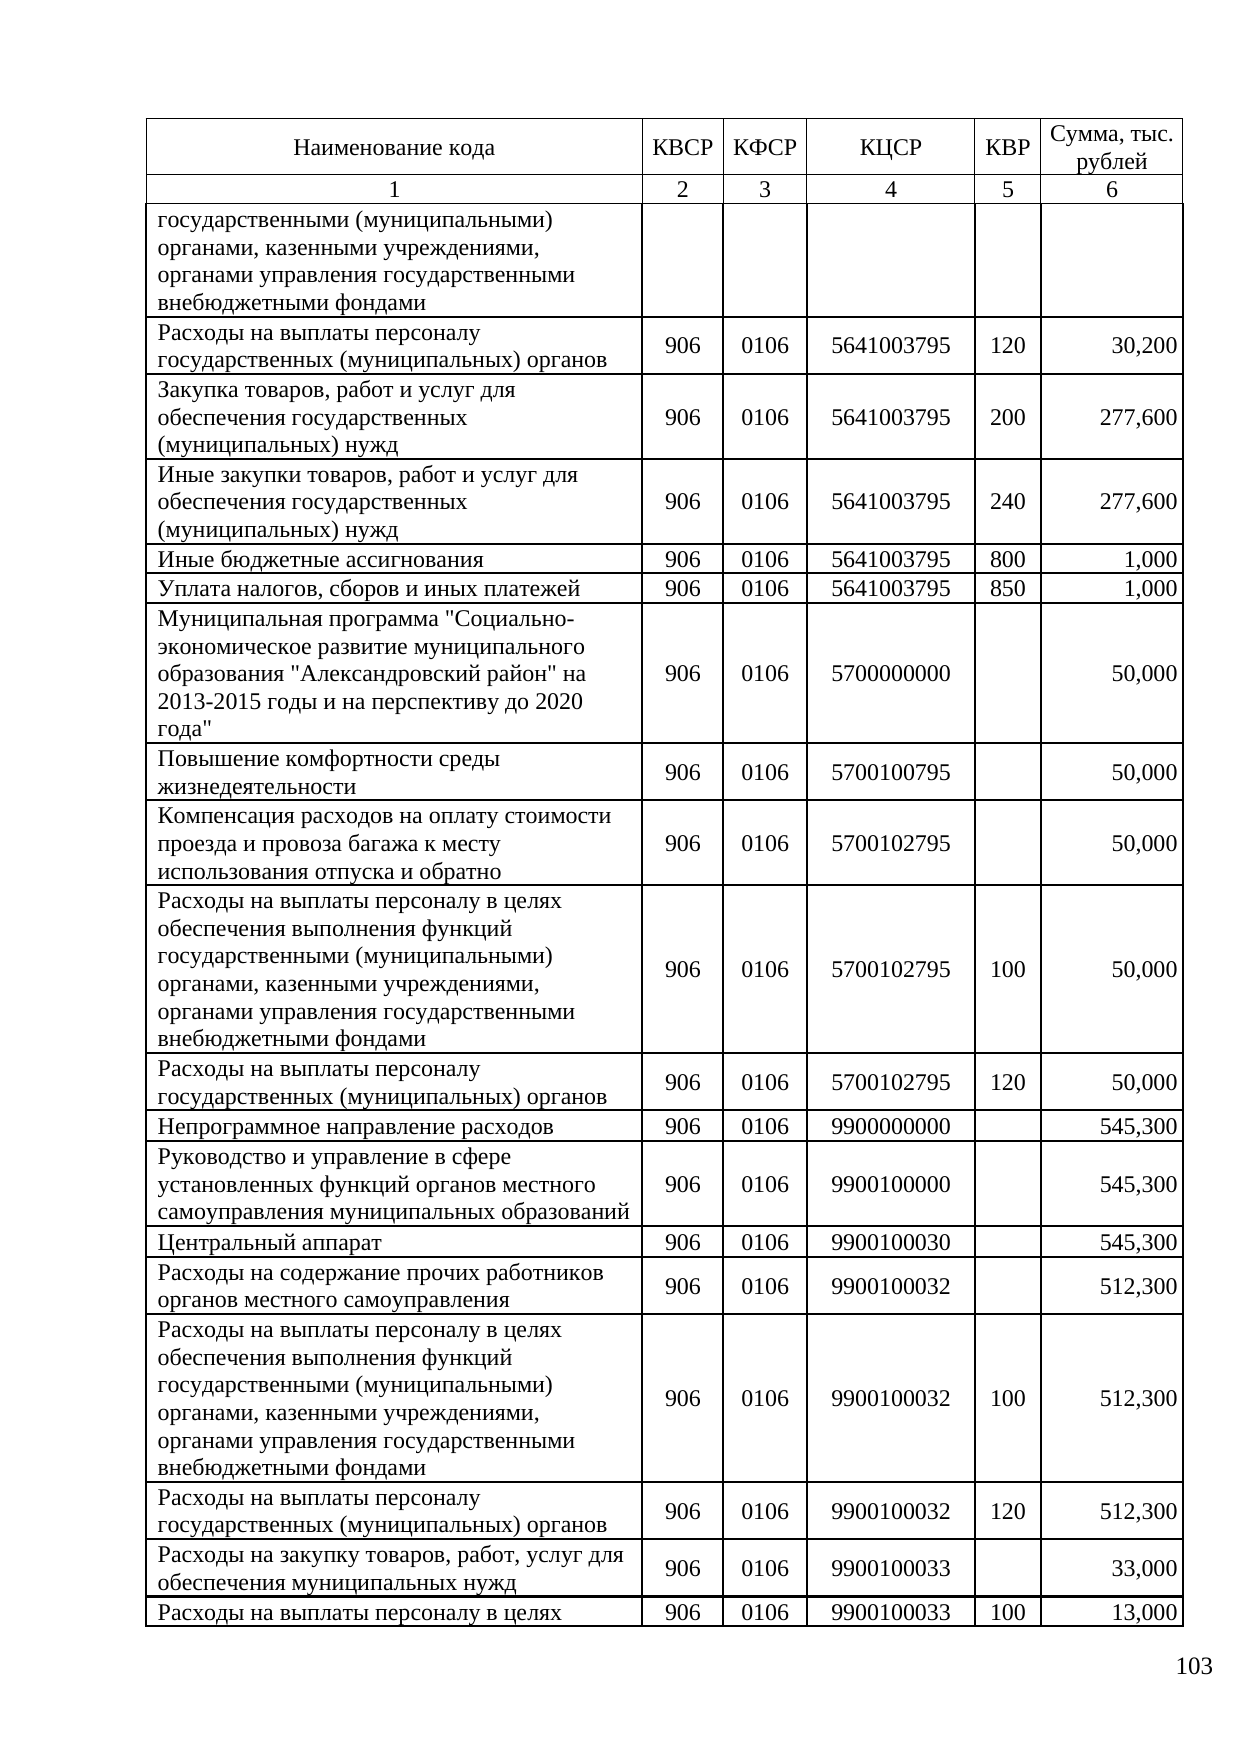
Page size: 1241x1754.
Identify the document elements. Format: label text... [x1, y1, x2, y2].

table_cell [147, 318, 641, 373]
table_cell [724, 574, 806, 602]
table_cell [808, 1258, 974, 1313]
table_cell 4 [807, 175, 974, 203]
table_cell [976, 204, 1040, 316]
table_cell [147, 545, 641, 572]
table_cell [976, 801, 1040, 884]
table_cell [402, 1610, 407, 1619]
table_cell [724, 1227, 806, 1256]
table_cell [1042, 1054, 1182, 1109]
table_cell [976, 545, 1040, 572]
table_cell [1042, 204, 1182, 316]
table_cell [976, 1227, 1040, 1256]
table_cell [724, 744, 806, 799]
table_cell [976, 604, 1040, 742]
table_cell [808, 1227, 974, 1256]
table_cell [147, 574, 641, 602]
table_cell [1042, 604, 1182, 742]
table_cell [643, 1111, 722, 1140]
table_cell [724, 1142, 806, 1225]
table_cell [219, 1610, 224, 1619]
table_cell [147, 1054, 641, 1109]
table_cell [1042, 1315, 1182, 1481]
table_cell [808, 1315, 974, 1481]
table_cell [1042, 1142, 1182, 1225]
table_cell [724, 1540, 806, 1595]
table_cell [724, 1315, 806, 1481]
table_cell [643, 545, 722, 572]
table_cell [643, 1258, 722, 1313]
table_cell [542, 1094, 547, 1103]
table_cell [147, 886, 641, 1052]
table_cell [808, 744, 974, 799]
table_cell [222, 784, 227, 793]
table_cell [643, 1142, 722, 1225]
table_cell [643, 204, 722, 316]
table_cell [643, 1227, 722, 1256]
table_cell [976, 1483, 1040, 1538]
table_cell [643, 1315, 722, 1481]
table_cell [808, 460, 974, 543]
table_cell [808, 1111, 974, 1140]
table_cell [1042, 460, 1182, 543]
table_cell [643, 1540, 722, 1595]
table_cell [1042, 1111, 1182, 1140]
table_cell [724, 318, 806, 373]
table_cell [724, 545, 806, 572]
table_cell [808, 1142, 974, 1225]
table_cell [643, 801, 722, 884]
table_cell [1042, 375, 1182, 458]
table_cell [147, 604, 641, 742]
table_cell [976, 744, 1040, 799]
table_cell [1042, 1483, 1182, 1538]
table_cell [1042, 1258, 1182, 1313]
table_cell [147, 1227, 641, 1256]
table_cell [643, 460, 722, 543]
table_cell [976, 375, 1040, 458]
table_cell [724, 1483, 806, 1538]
table_header Сумма, тыс. рублей [1041, 119, 1182, 174]
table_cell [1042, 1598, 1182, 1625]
table_header КВСР [643, 119, 723, 174]
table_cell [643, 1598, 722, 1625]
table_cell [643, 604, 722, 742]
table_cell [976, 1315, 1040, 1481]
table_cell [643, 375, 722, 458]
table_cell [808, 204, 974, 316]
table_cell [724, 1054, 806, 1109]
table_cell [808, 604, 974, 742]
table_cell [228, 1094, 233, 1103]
table_header КВР [975, 119, 1040, 174]
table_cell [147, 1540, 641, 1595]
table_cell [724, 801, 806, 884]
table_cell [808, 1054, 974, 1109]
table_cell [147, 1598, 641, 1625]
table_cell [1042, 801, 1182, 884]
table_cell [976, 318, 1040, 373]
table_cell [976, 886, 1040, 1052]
table_header КФСР [724, 119, 806, 174]
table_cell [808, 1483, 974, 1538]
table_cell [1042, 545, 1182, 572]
table_cell 5 [975, 175, 1040, 203]
table_cell 6 [1041, 175, 1182, 203]
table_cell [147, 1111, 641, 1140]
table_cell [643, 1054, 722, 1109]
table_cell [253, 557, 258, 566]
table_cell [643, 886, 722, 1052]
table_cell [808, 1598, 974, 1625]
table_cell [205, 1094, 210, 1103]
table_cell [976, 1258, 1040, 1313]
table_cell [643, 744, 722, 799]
table_header КЦСР [807, 119, 974, 174]
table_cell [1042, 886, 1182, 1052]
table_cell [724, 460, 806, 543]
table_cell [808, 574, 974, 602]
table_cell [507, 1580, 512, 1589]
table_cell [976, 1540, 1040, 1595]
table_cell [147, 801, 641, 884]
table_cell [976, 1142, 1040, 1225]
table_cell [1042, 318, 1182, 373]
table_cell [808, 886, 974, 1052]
table_header Наименование кода [147, 119, 642, 174]
table_cell 1 [147, 175, 642, 203]
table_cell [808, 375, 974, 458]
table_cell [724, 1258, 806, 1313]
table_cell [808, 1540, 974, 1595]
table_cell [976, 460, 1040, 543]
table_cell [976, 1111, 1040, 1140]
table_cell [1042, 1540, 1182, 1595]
table_cell 3 [724, 175, 806, 203]
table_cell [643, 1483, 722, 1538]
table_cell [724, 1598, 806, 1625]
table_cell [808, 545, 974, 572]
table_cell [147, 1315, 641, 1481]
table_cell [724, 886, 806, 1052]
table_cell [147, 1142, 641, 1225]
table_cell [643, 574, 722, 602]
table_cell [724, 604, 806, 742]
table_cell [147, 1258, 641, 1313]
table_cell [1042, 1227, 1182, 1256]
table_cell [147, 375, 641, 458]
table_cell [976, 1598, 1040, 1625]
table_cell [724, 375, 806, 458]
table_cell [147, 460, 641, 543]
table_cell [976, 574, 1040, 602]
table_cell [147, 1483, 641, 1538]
table_cell 2 [643, 175, 723, 203]
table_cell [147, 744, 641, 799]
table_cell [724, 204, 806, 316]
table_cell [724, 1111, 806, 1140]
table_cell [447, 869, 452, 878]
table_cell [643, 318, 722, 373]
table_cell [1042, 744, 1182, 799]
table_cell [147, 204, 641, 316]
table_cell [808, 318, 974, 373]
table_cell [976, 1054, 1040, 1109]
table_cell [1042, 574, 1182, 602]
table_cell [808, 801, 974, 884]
